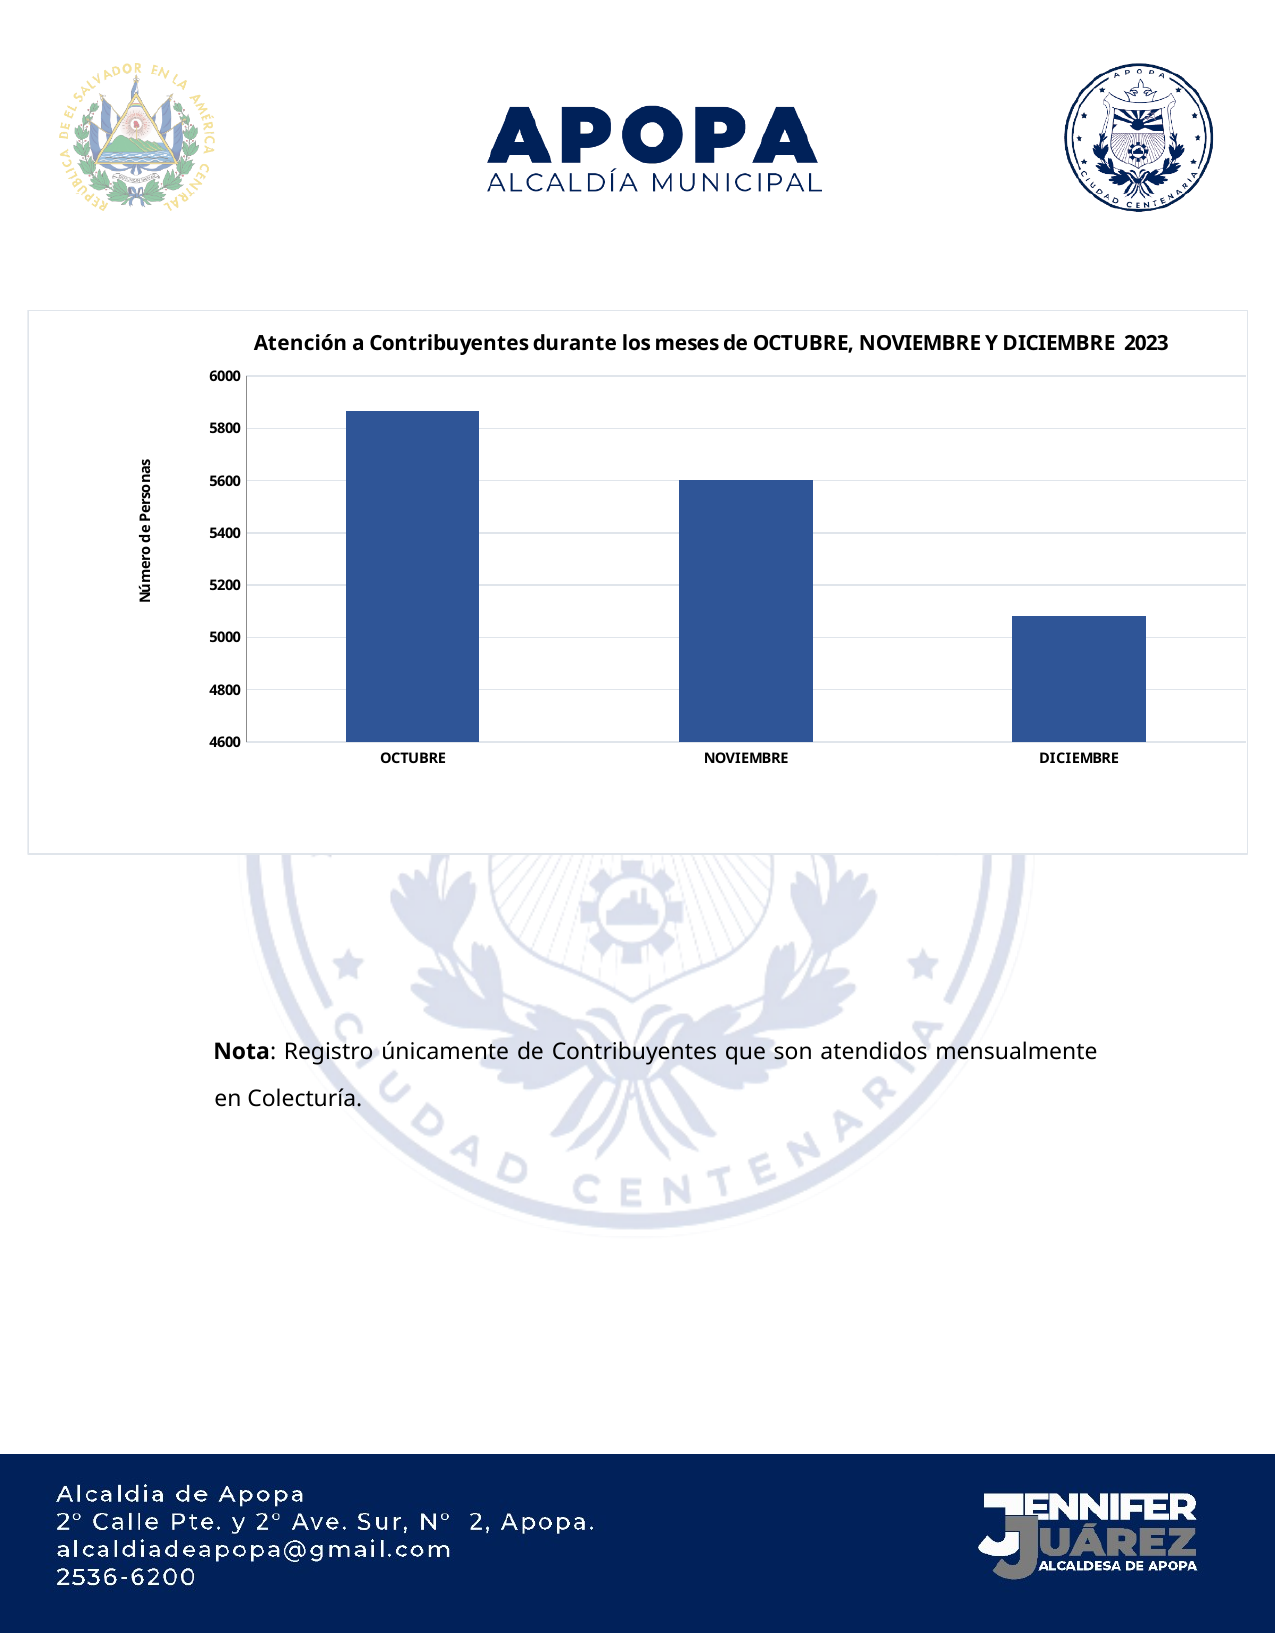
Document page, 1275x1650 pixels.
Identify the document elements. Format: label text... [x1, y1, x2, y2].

text Nota: Registro únicamente de Contribuyentes que son atendidos mensualmente en Colecturía. [213, 1035, 1098, 1113]
picture [7, 14, 1275, 329]
picture [0, 1454, 1275, 1633]
